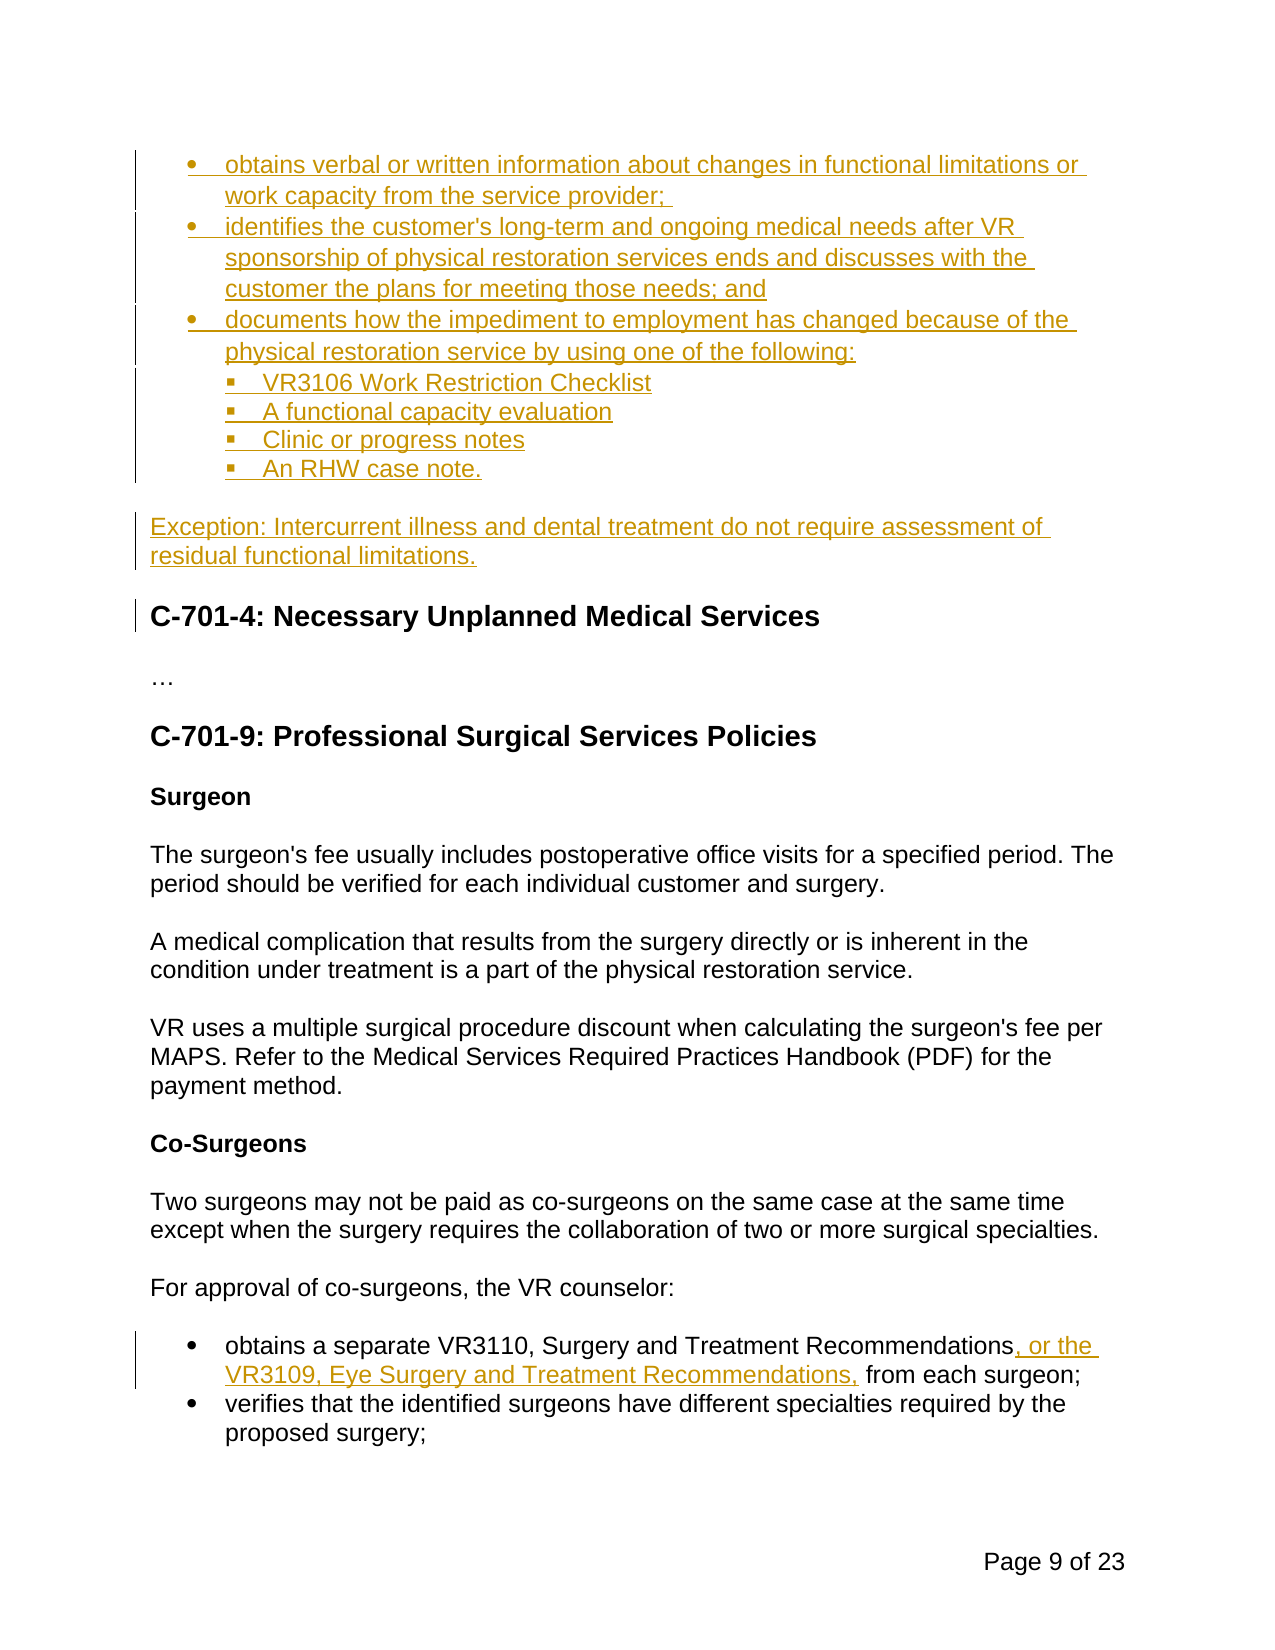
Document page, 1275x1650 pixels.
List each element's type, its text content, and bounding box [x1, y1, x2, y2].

text A medical complication that results from the surgery directly or is inherent in the condition under treatment is a part of the physical restoration service. [150, 927, 1125, 984]
text The surgeon's fee usually includes postoperative office visits for a specified period. The period should be verified for each individual customer and surgery. [150, 840, 1125, 898]
text Two surgeons may not be paid as co-surgeons on the same case at the same time except when the surgery requires the collaboration of two or more surgical specialties. [150, 1187, 1125, 1244]
text For approval of co-surgeons, the VR counselor: [150, 1273, 1125, 1302]
list verifies that the identified surgeons have different specialties required by the proposed surgery; [187, 1389, 1125, 1447]
subtitle Co-Surgeons [150, 1129, 1125, 1158]
text … [150, 662, 1125, 690]
list obtains a separate VR3110, Surgery and Treatment Recommendations from each surgeon; [187, 1331, 1125, 1389]
subtitle C-701-4: Necessary Unplanned Medical Services [150, 599, 1125, 632]
subtitle C-701-9: Professional Surgical Services Policies [150, 719, 1125, 753]
subtitle Surgeon [150, 782, 1125, 811]
text VR uses a multiple surgical procedure discount when calculating the surgeon's fee per MAPS. Refer to the Medical Services Required Practices Handbook (PDF) for the payment method. [150, 1013, 1125, 1100]
